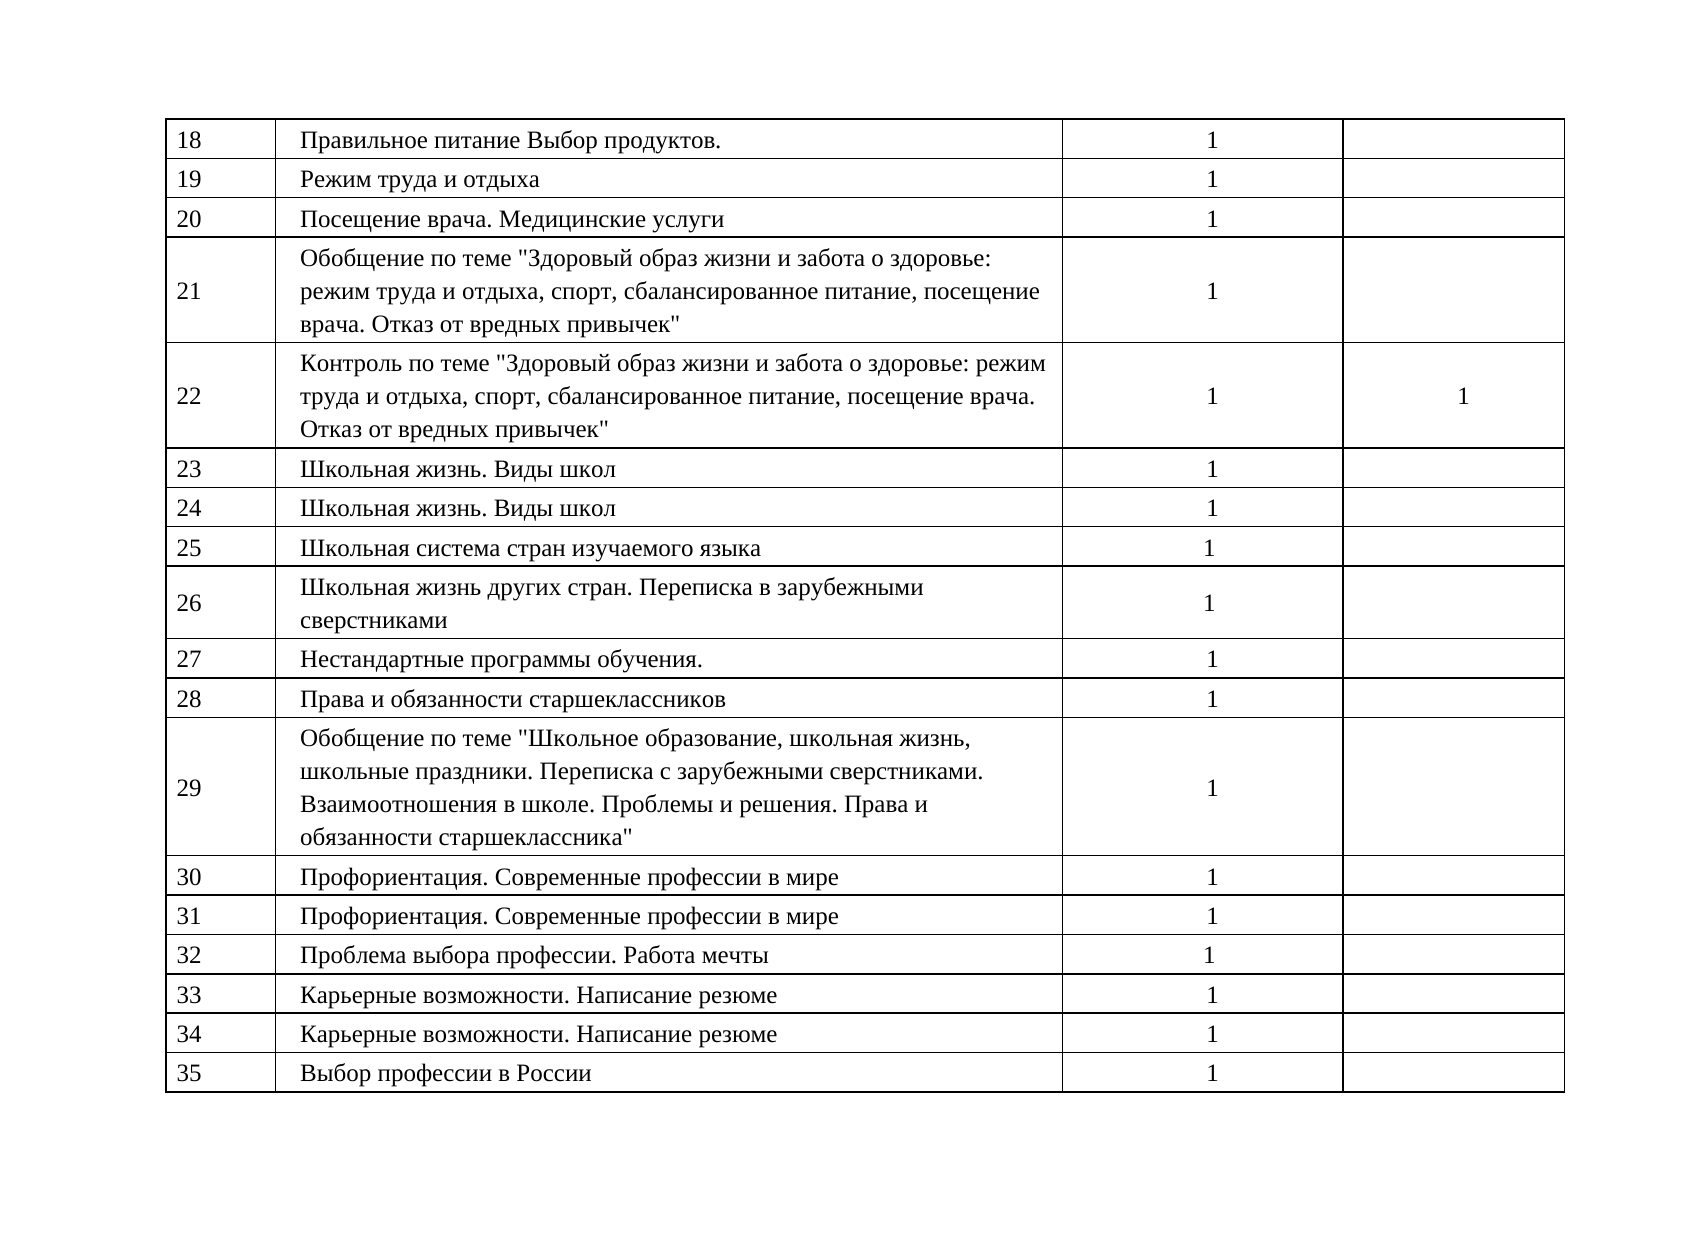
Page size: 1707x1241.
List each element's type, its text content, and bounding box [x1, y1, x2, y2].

table_cell 31 [167, 896, 275, 933]
table_cell Школьная жизнь других стран. Переписка в зарубежными сверстниками [276, 567, 1062, 638]
table_cell Школьная жизнь. Виды школ [276, 449, 1062, 486]
table_cell Школьная система стран изучаемого языка [276, 527, 1062, 565]
table_cell [1344, 488, 1564, 526]
table_cell 30 [167, 856, 275, 894]
table_cell 1 [1063, 896, 1342, 933]
table_cell 1 [1063, 639, 1342, 677]
table_cell [1344, 120, 1564, 157]
table_cell 25 [167, 527, 275, 565]
table_cell [1344, 198, 1564, 236]
table_cell 1 [1063, 238, 1342, 342]
table_cell 33 [167, 975, 275, 1012]
table_cell [1344, 679, 1564, 716]
table_cell [1344, 639, 1564, 677]
table_cell [1344, 159, 1564, 197]
table_cell [1344, 975, 1564, 1012]
table_cell Контроль по теме "Здоровый образ жизни и забота о здоровье: режим труда и отдыха, спорт, сбалансированное питание, посещение врача. Отказ от вредных привычек" [276, 343, 1062, 447]
table_cell [1344, 449, 1564, 486]
table_cell 1 [1063, 935, 1342, 973]
table_cell Нестандартные программы обучения. [276, 639, 1062, 677]
table_cell 1 [1063, 159, 1342, 197]
table_cell 1 [1063, 679, 1342, 716]
table_cell [1344, 856, 1564, 894]
table_cell Профориентация. Современные профессии в мире [276, 856, 1062, 894]
table_cell [1344, 935, 1564, 973]
table_cell Обобщение по теме "Здоровый образ жизни и забота о здоровье: режим труда и отдыха, спорт, сбалансированное питание, посещение врача. Отказ от вредных привычек" [276, 238, 1062, 342]
table_cell Обобщение по теме "Школьное образование, школьная жизнь, школьные праздники. Переписка с зарубежными сверстниками. Взаимоотношения в школе. Проблемы и решения. Права и обязанности старшеклассника" [276, 718, 1062, 855]
table_cell 1 [1063, 567, 1342, 638]
table_cell 34 [167, 1014, 275, 1052]
table_cell 1 [1063, 527, 1342, 565]
table_cell 28 [167, 679, 275, 716]
table_cell 20 [167, 198, 275, 236]
table_cell 21 [167, 238, 275, 342]
table_cell 1 [1063, 1053, 1342, 1091]
table_cell [1344, 527, 1564, 565]
table_cell Школьная жизнь. Виды школ [276, 488, 1062, 526]
table_cell 32 [167, 935, 275, 973]
table_cell 1 [1063, 198, 1342, 236]
table_cell 23 [167, 449, 275, 486]
table_cell 18 [167, 120, 275, 157]
table_cell 1 [1063, 449, 1342, 486]
table_cell [1344, 238, 1564, 342]
table_cell Проблема выбора профессии. Работа мечты [276, 935, 1062, 973]
table_cell Посещение врача. Медицинские услуги [276, 198, 1062, 236]
table_cell 1 [1063, 488, 1342, 526]
table_cell 26 [167, 567, 275, 638]
table_cell 35 [167, 1053, 275, 1091]
table_cell Выбор профессии в России [276, 1053, 1062, 1091]
table_cell 19 [167, 159, 275, 197]
table_cell 29 [167, 718, 275, 855]
table_cell Карьерные возможности. Написание резюме [276, 975, 1062, 1012]
table_cell 1 [1063, 975, 1342, 1012]
table_cell 1 [1063, 343, 1342, 447]
table_cell Режим труда и отдыха [276, 159, 1062, 197]
table_cell [1344, 567, 1564, 638]
table_cell 24 [167, 488, 275, 526]
table_cell [1344, 896, 1564, 933]
table_cell 1 [1063, 718, 1342, 855]
table_cell 1 [1063, 1014, 1342, 1052]
table_cell 27 [167, 639, 275, 677]
table_cell [1344, 1053, 1564, 1091]
table_cell Правильное питание Выбор продуктов. [276, 120, 1062, 157]
table_cell Карьерные возможности. Написание резюме [276, 1014, 1062, 1052]
table_cell 1 [1063, 120, 1342, 157]
table_cell Профориентация. Современные профессии в мире [276, 896, 1062, 933]
table_cell 1 [1344, 343, 1564, 447]
table_cell [1344, 1014, 1564, 1052]
table_cell 22 [167, 343, 275, 447]
table_cell [1344, 718, 1564, 855]
table_cell Права и обязанности старшеклассников [276, 679, 1062, 716]
table_cell 1 [1063, 856, 1342, 894]
